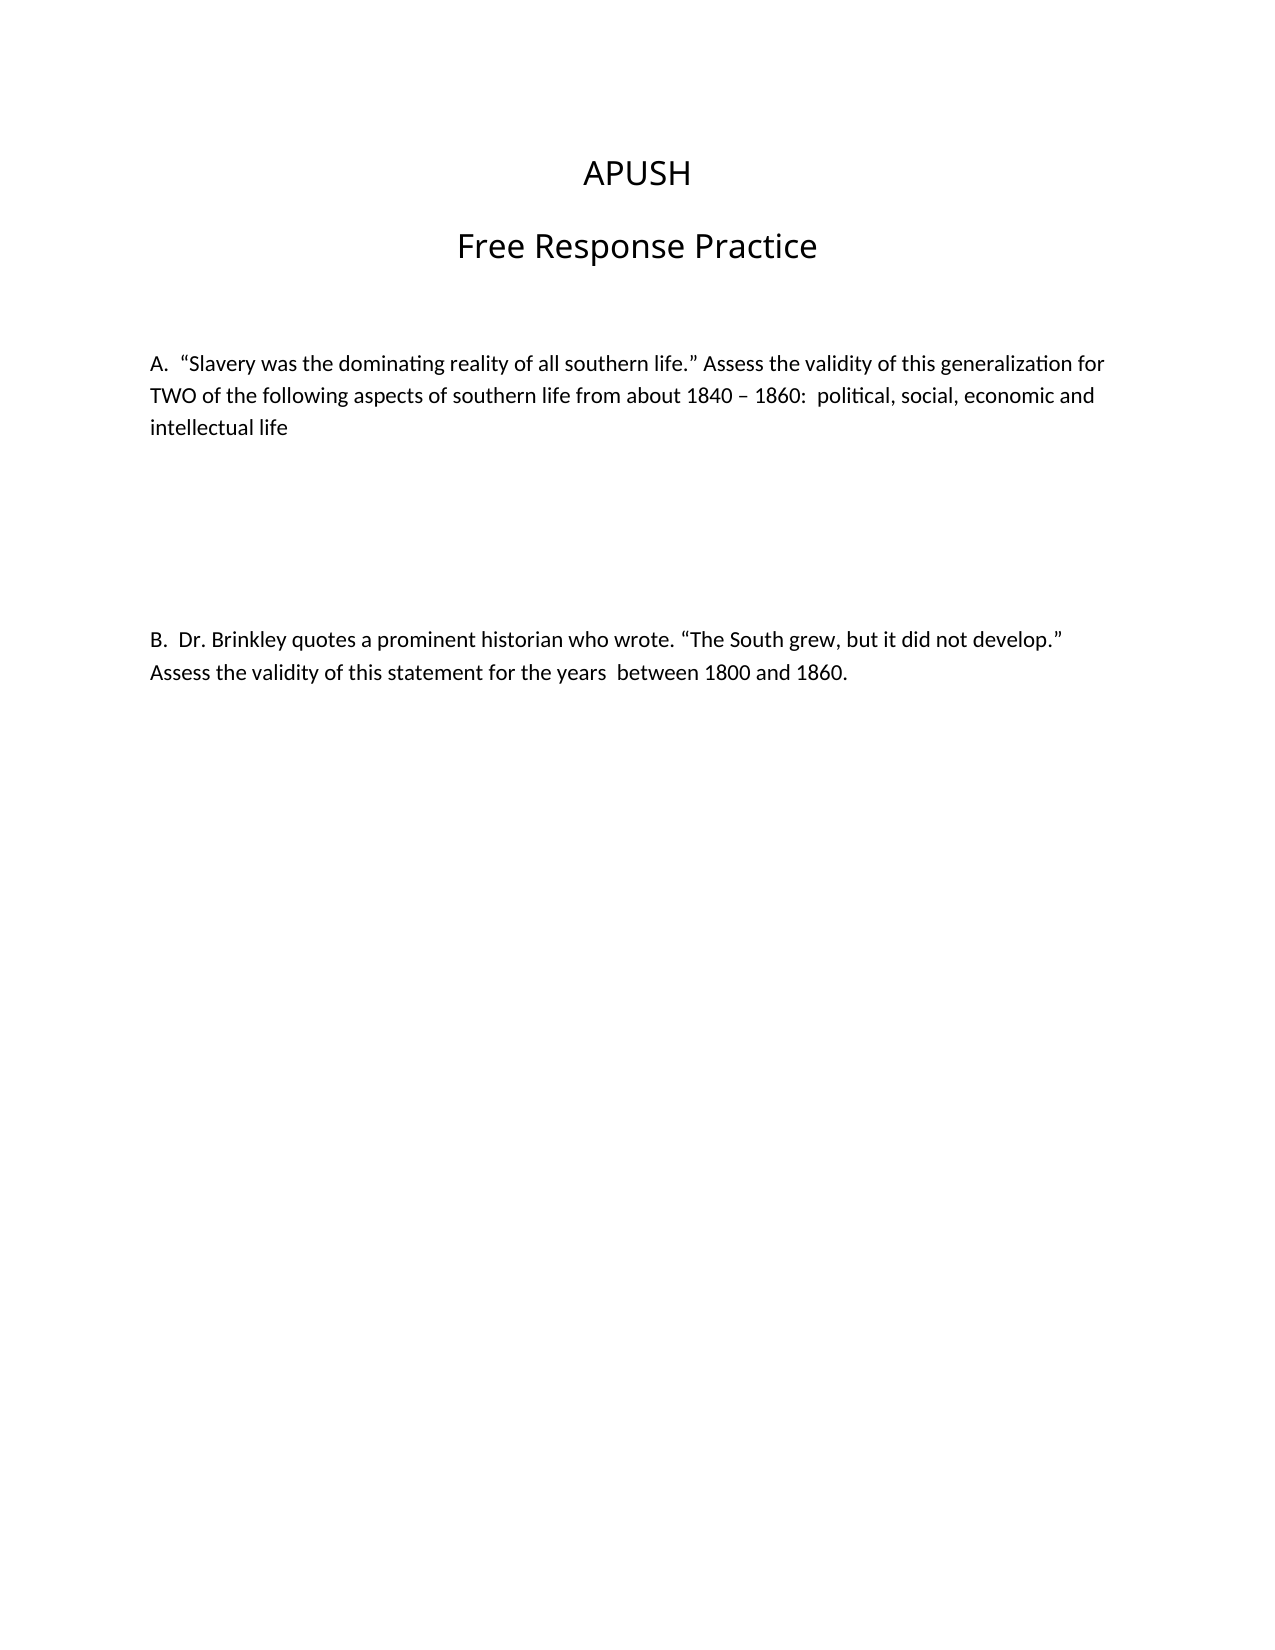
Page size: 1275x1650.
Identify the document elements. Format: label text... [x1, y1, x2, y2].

text APUSH [150, 150, 1125, 195]
text B. Dr. Brinkley quotes a prominent historian who wrote. “The South grew, but it did not develop.” Assess the validity of this statement for the years between 1800 and 1860. [150, 626, 1125, 686]
text A. “Slavery was the dominating reality of all southern life.” Assess the validity of this generalization for TWO of the following aspects of southern life from about 1840 – 1860: political, social, economic and intellectual life [150, 349, 1125, 441]
text Free Response Practice [150, 223, 1125, 268]
